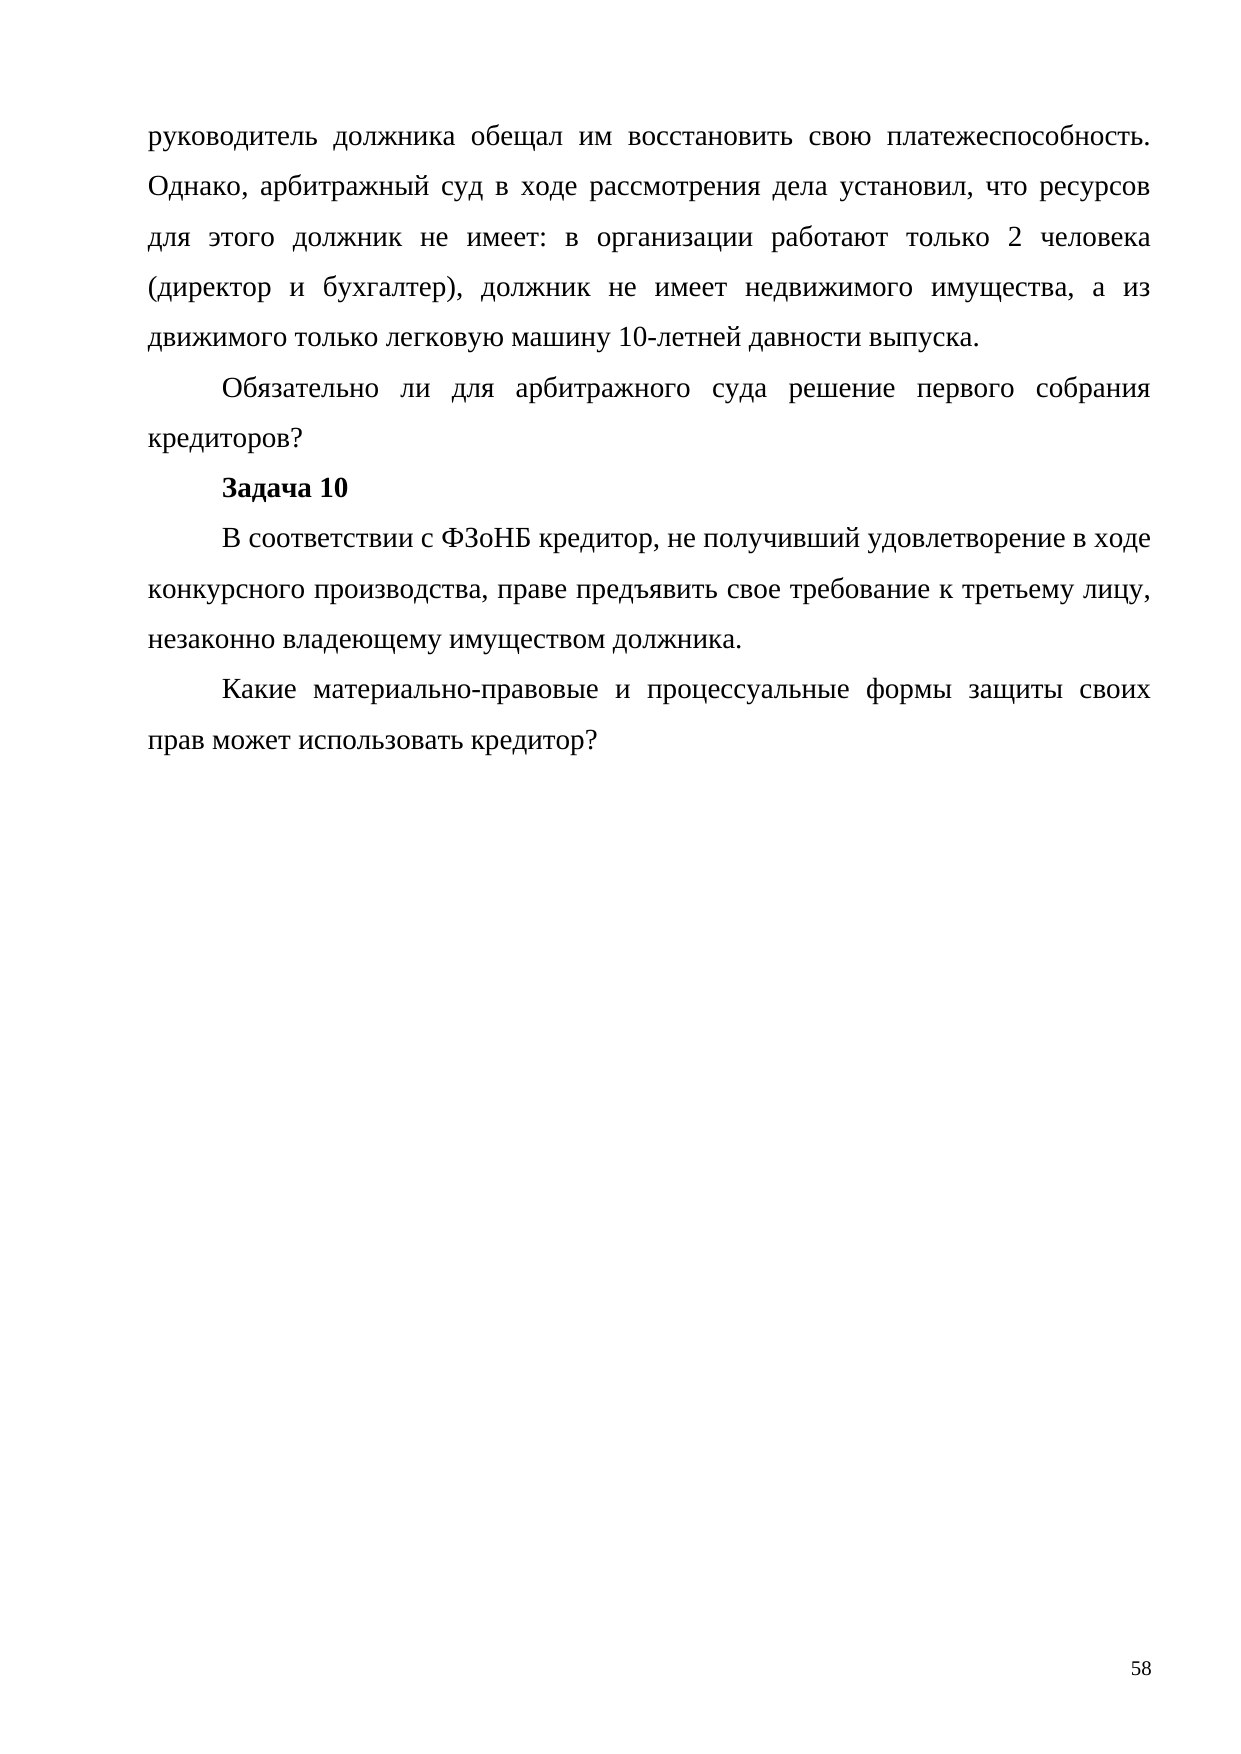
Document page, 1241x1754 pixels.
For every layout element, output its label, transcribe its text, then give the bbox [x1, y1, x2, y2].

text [148, 118, 1152, 353]
text В соответствии с ФЗоНБ кредитор, не получивший удовлетворение в ходе конкурсного производства, праве предъявить свое требование к третьему лицу, незаконно владеющему имуществом должника. [148, 521, 1152, 655]
text Задача 10 [148, 470, 1152, 504]
text Какие материально-правовые и процессуальные формы защиты своих прав может использовать кредитор? [148, 672, 1152, 755]
text Обязательно ли для арбитражного суда решение первого собрания кредиторов? [148, 370, 1152, 453]
